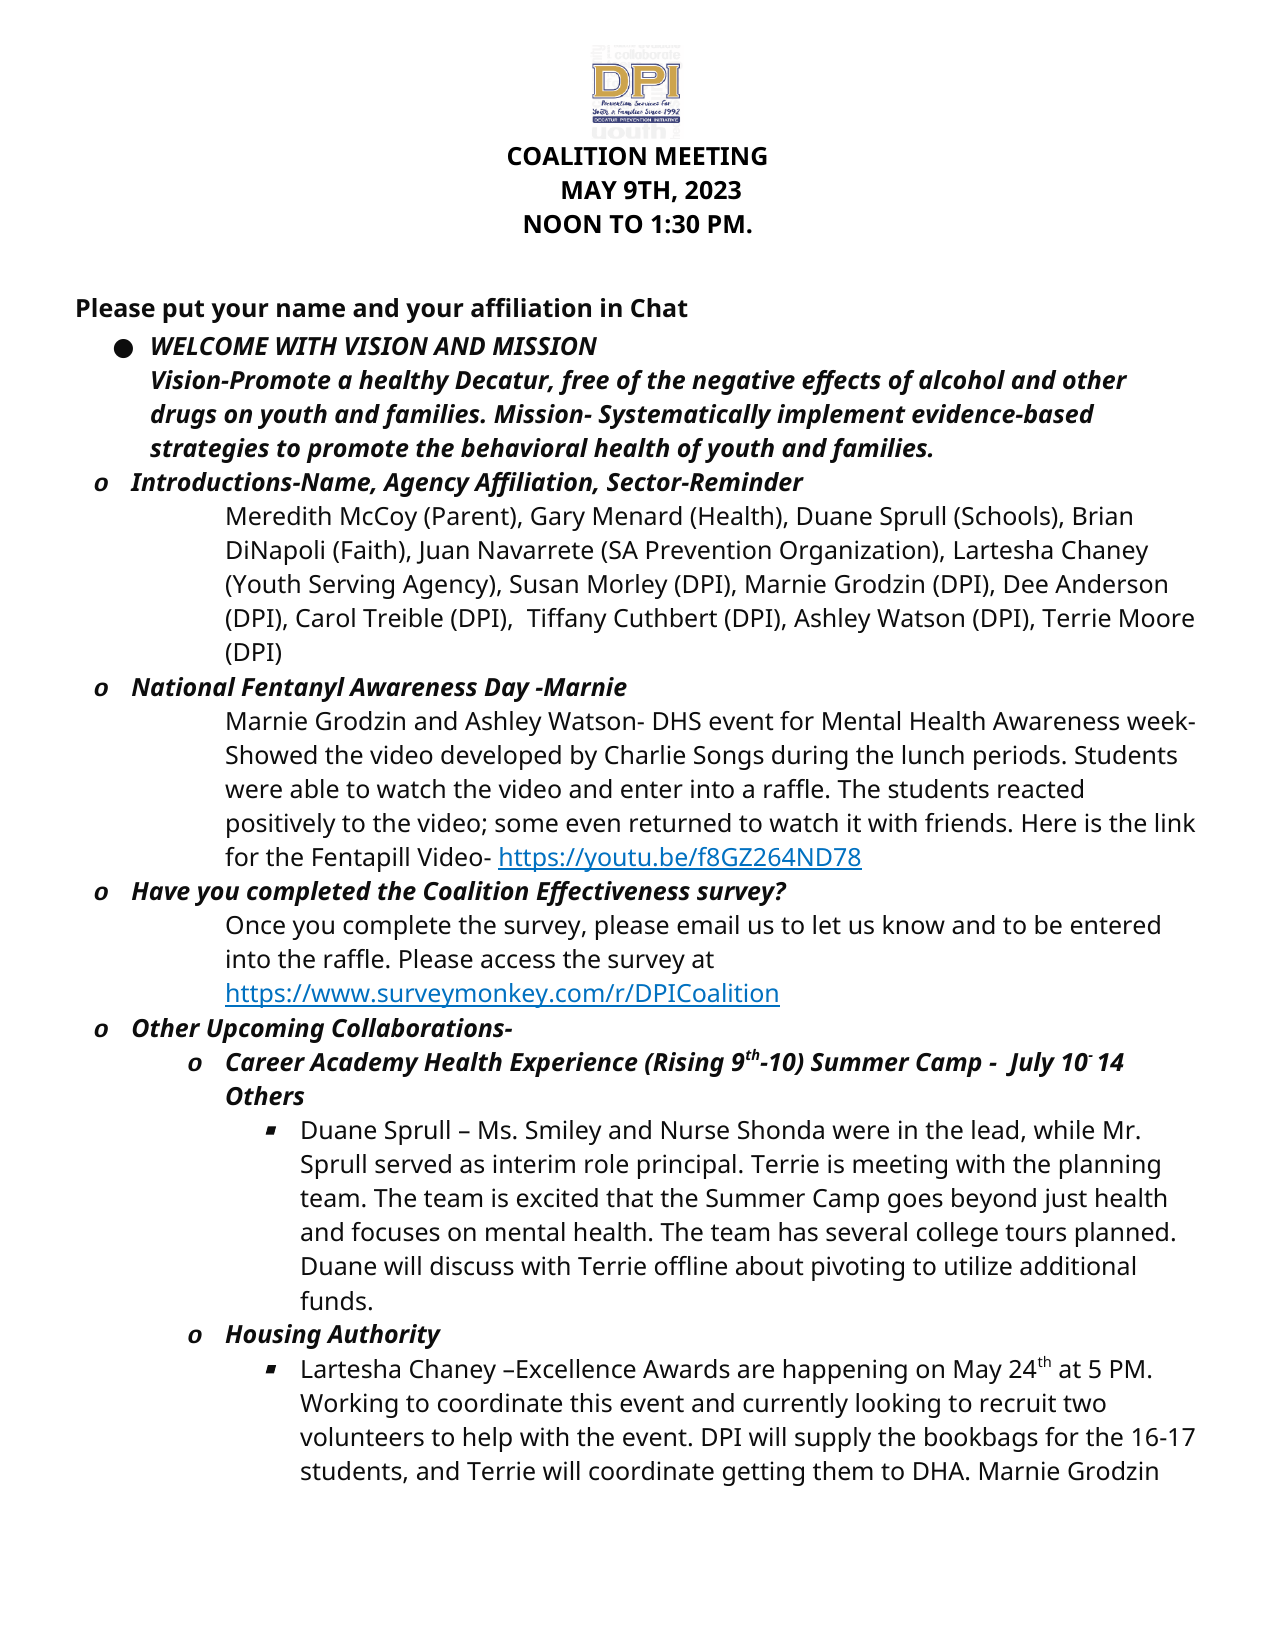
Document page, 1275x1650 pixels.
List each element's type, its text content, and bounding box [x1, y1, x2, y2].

list WELCOME WITH VISION AND MISSION [112, 328, 1200, 362]
list Career Academy Health Experience (Rising 9th-10) Summer Camp - July 10- 14 Others [187, 1044, 1200, 1113]
text Please put your name and your affiliation in Chat [75, 291, 1200, 325]
text Meredith McCoy (Parent), Gary Menard (Health), Duane Sprull (Schools), Brian DiNapoli (Faith), Juan Navarrete (SA Prevention Organization), Lartesha Chaney (Youth Serving Agency), Susan Morley (DPI), Marnie Grodzin (DPI), Dee Anderson (DPI), Carol Treible (DPI), Tiffany Cuthbert (DPI), Ashley Watson (DPI), Terrie Moore (DPI) [225, 499, 1200, 669]
list Introductions-Name, Agency Affiliation, Sector-Reminder [94, 464, 1200, 499]
text Once you complete the survey, please email us to let us know and to be entered into the raffle. Please access the survey at https://www.surveymonkey.com/r/DPICoalition [225, 908, 1200, 1010]
list Marnie Grodzin and Ashley Watson- DHS event for Mental Health Awareness week-Showed the video developed by Charlie Songs during the lunch periods. Students were able to watch the video and enter into a raffle. The students reacted positively to the video; some even returned to watch it with friends. Here is the link for the Fentapill Video- https://youtu.be/f8GZ264ND78 [225, 703, 1200, 874]
list National Fentanyl Awareness Day -Marnie [94, 669, 1200, 703]
title NOON to 1:30 pm. [75, 207, 1200, 241]
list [262, 1351, 1200, 1488]
list Other Upcoming Collaborations- [94, 1010, 1200, 1044]
list Duane Sprull – Ms. Smiley and Nurse Shonda were in the lead, while Mr. Sprull served as interim role principal. Terrie is meeting with the planning team. The team is excited that the Summer Camp goes beyond just health and focuses on mental health. The team has several college tours planned. Duane will discuss with Terrie offline about pivoting to utilize additional funds. [262, 1113, 1200, 1317]
title May 9TH, 2023 [450, 173, 1200, 207]
list Have you completed the Coalition Effectiveness survey? [94, 874, 1200, 908]
list Vision-Promote a healthy Decatur, free of the negative effects of alcohol and other drugs on youth and families. Mission- Systematically implement evidence-based strategies to promote the behavioral health of youth and families. [150, 362, 1200, 464]
picture [590, 45, 685, 139]
title COALITION MEETING [75, 139, 1200, 173]
list Housing Authority [187, 1317, 1200, 1351]
